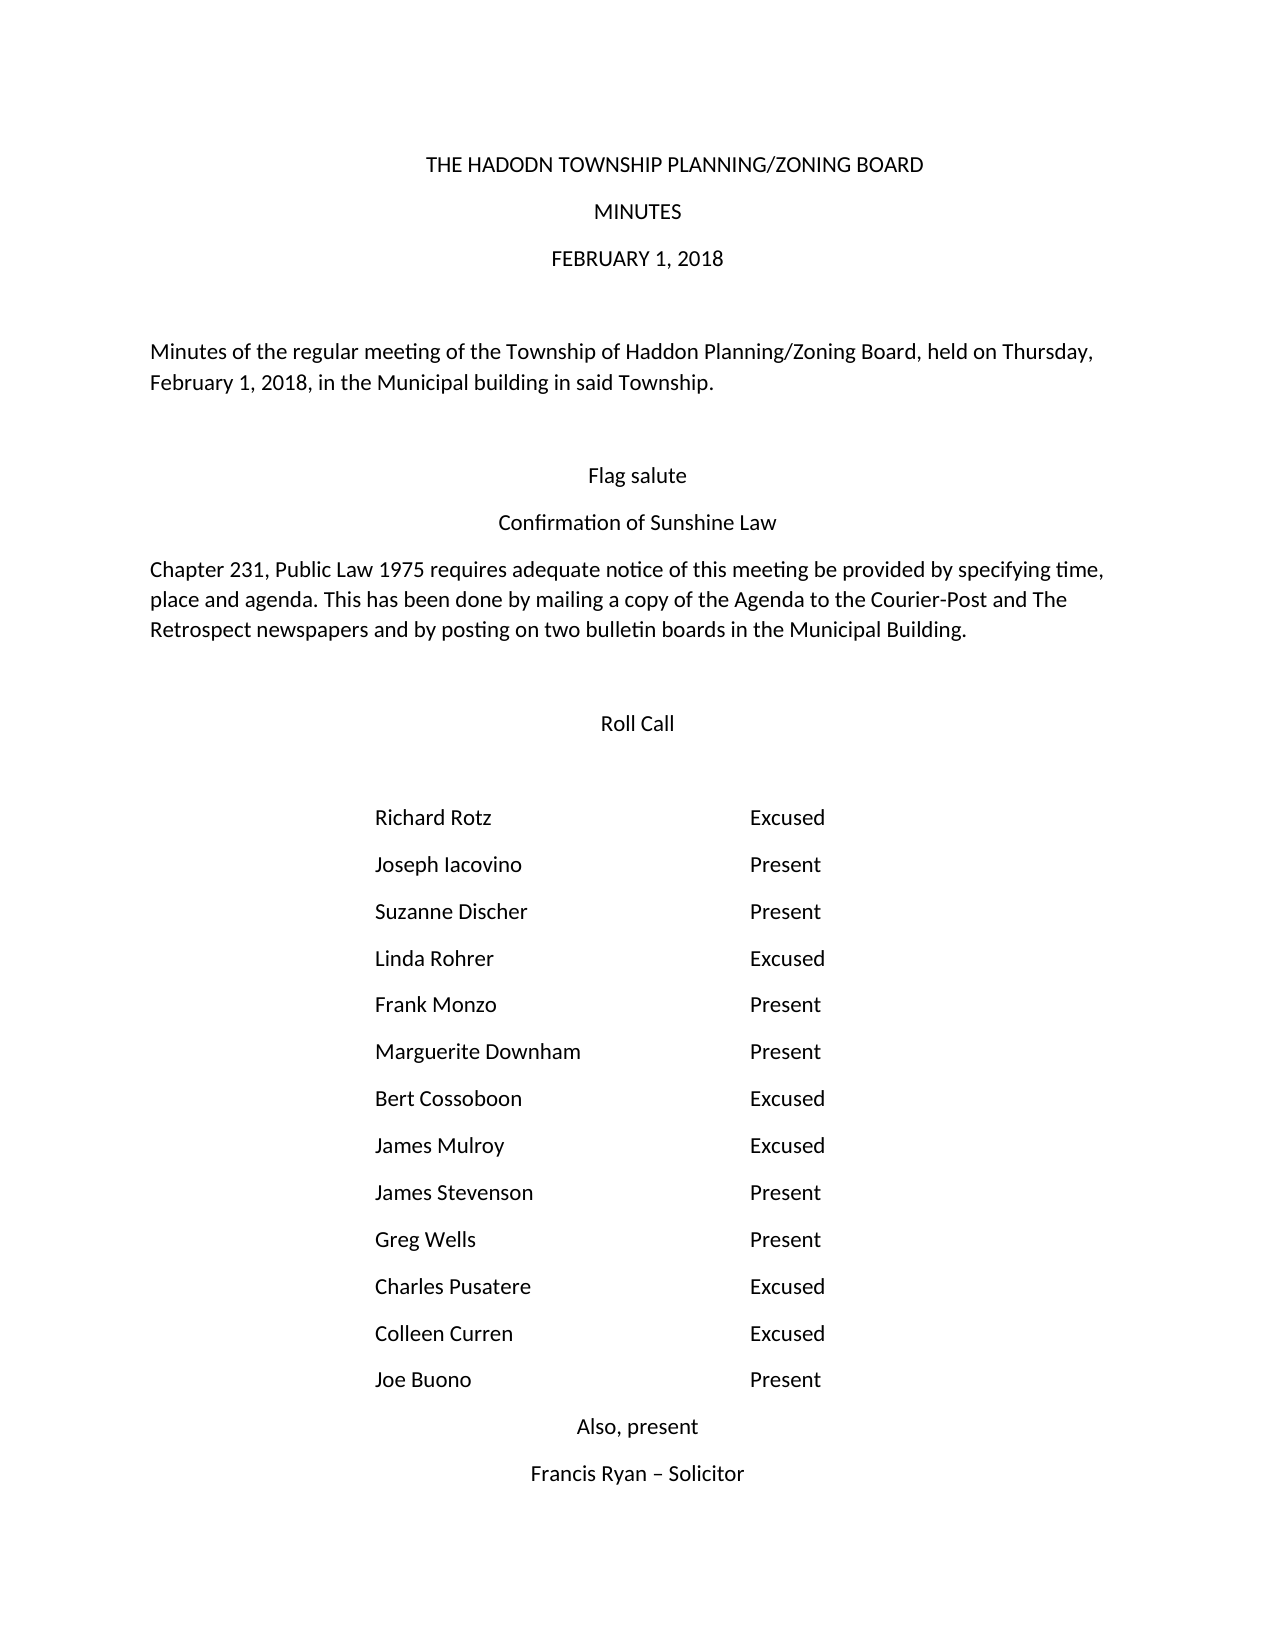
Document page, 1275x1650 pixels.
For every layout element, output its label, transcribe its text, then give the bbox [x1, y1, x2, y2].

text Frank Monzo Present [150, 991, 1125, 1019]
text MINUTES [150, 197, 1125, 225]
text FEBRUARY 1, 2018 [150, 244, 1125, 272]
text James Stevenson Present [150, 1178, 1125, 1206]
text Bert Cossoboon Excused [150, 1084, 1125, 1112]
text THE HADODN TOWNSHIP PLANNING/ZONING BOARD [150, 150, 1125, 178]
text Also, present [150, 1412, 1125, 1441]
text Francis Ryan – Solicitor [150, 1459, 1125, 1487]
text Suzanne Discher Present [150, 897, 1125, 925]
text Minutes of the regular meeting of the Township of Haddon Planning/Zoning Board, held on Thursday, February 1, 2018, in the Municipal building in said Township. [150, 337, 1125, 396]
text James Mulroy Excused [150, 1131, 1125, 1159]
text Colleen Curren Excused [150, 1319, 1125, 1347]
text Flag salute [150, 461, 1125, 489]
text Joseph Iacovino Present [150, 850, 1125, 878]
text Roll Call [150, 709, 1125, 737]
text Chapter 231, Public Law 1975 requires adequate notice of this meeting be provided by specifying time, place and agenda. This has been done by mailing a copy of the Agenda to the Courier-Post and The Retrospect newspapers and by posting on two bulletin boards in the Municipal Building. [150, 555, 1125, 644]
text Marguerite Downham Present [150, 1037, 1125, 1066]
text Greg Wells Present [150, 1225, 1125, 1253]
text Linda Rohrer Excused [150, 944, 1125, 972]
text Joe Buono Present [150, 1366, 1125, 1394]
text Confirmation of Sunshine Law [150, 508, 1125, 536]
text Richard Rotz Excused [150, 803, 1125, 831]
text Charles Pusatere Excused [150, 1272, 1125, 1300]
